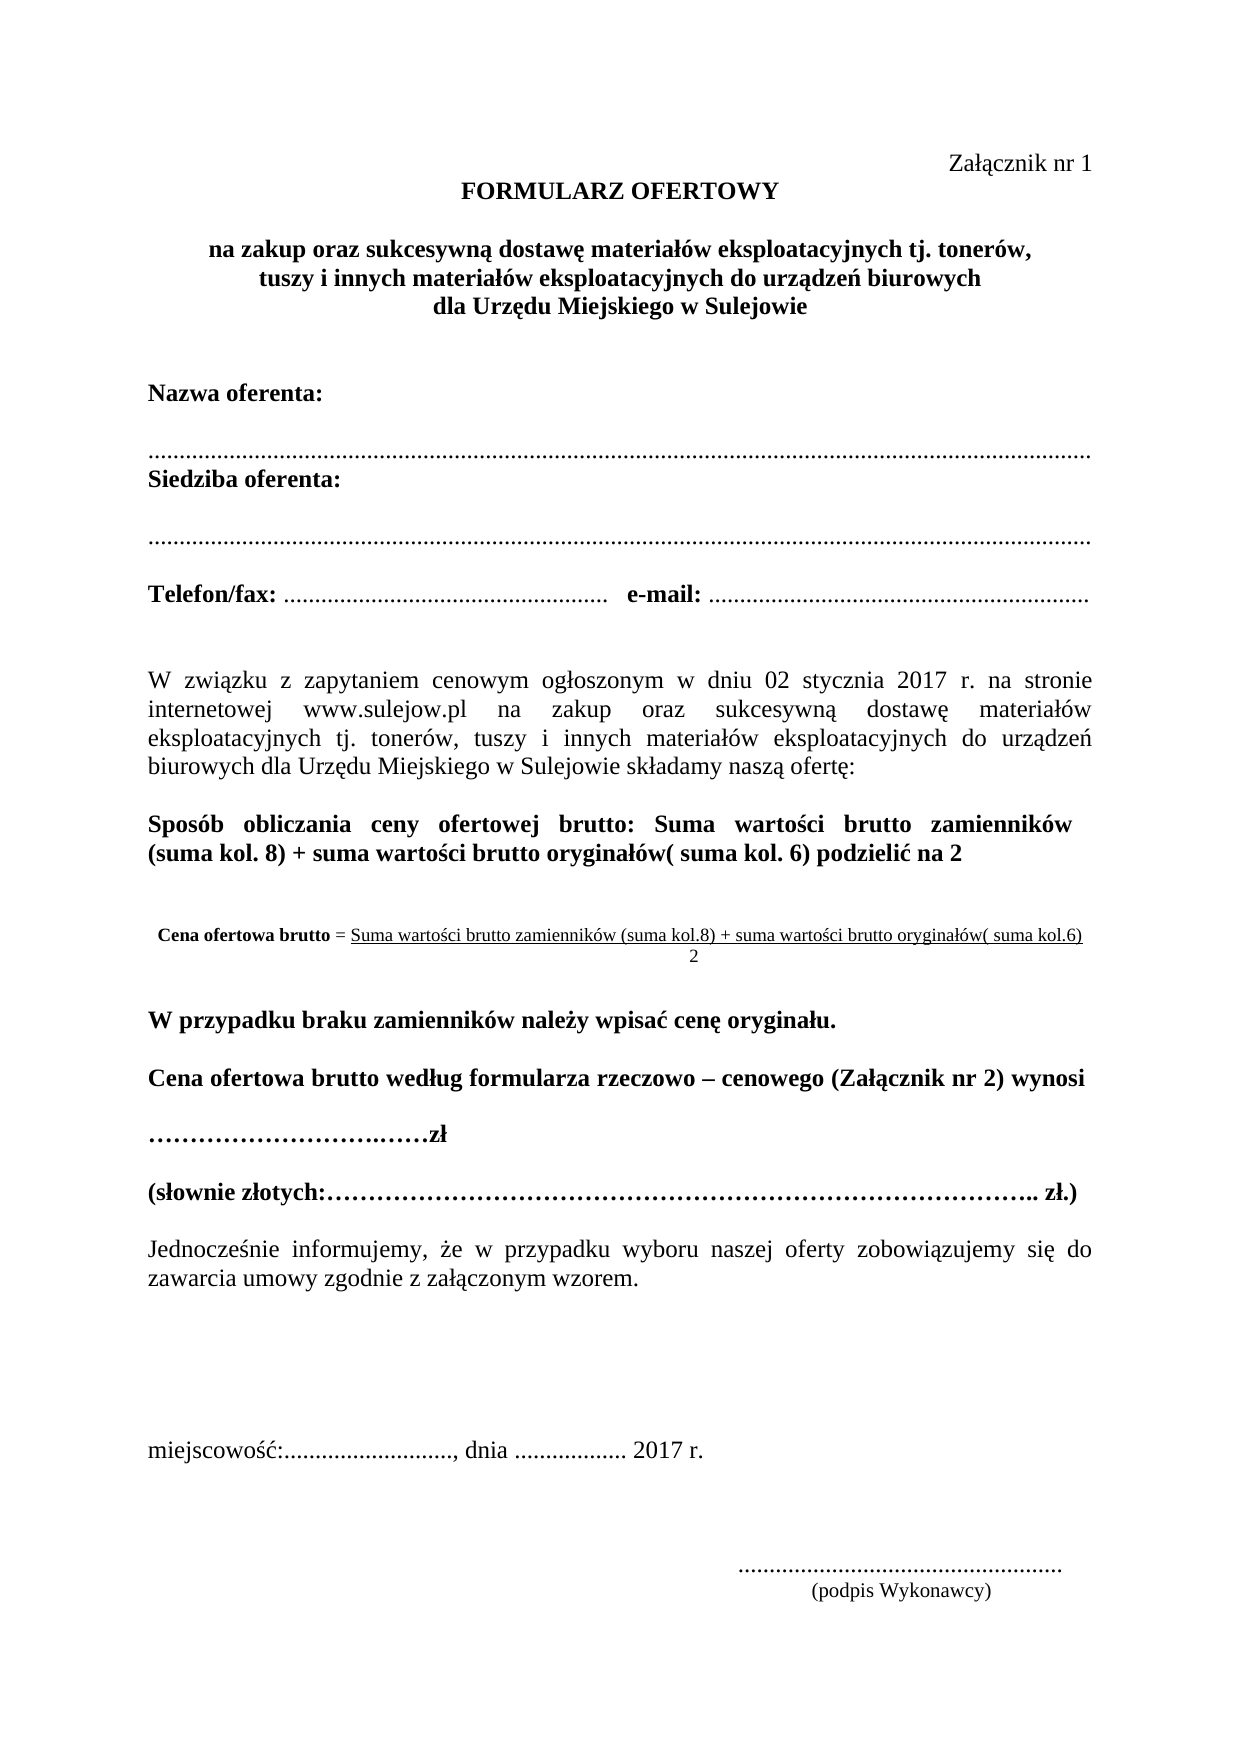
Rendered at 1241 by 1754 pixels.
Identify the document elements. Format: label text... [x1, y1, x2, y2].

text tuszy i innych materiałów eksploatacyjnych do urządzeń biurowych [148, 263, 1093, 291]
text Nazwa oferenta: [148, 378, 1093, 406]
text na zakup oraz sukcesywną dostawę materiałów eksploatacyjnych tj. tonerów, [148, 234, 1093, 263]
text Sposób obliczania ceny ofertowej brutto: Suma wartości brutto zamienników (suma kol. 8) + suma wartości brutto oryginałów( suma kol. 6) podzielić na 2 [148, 809, 1093, 866]
text ....................................................................................................................................................... [148, 521, 1093, 550]
text (słownie złotych:………………………………………………………………………….. zł.) [148, 1177, 1093, 1206]
text FORMULARZ OFERTOWY [148, 176, 1093, 205]
text W związku z zapytaniem cenowym ogłoszonym w dniu 02 stycznia 2017 r. na stronie internetowej www.sulejow.pl na zakup oraz sukcesywną dostawę materiałów eksploatacyjnych tj. tonerów, tuszy i innych materiałów eksploatacyjnych do urządzeń biurowych dla Urzędu Miejskiego w Sulejowie składamy naszą ofertę: [148, 665, 1093, 780]
text dla Urzędu Miejskiego w Sulejowie [148, 291, 1093, 320]
text miejscowość:..........................., dnia .................. 2017 r. [148, 1435, 1093, 1464]
text (podpis Wykonawcy) [738, 1578, 1093, 1602]
text ……………………….……zł [148, 1119, 1093, 1148]
text Załącznik nr 1 [148, 148, 1093, 176]
text Cena ofertowa brutto = Suma wartości brutto zamienników (suma kol.8) + suma wartości brutto oryginałów( suma kol.6) [148, 924, 1093, 945]
text Jednocześnie informujemy, że w przypadku wyboru naszej oferty zobowiązujemy się do zawarcia umowy zgodnie z załączonym wzorem. [148, 1234, 1093, 1292]
text 2 [221, 945, 1093, 967]
text Telefon/fax: .................................................... e-mail: ............................................................. [148, 579, 1093, 608]
text W przypadku braku zamienników należy wpisać cenę oryginału. [148, 1005, 1093, 1034]
text Siedziba oferenta: [148, 464, 1093, 493]
text ....................................................................................................................................................... [148, 435, 1093, 464]
text Cena ofertowa brutto według formularza rzeczowo – cenowego (Załącznik nr 2) wynosi [148, 1063, 1093, 1119]
text .................................................... [738, 1549, 1093, 1578]
